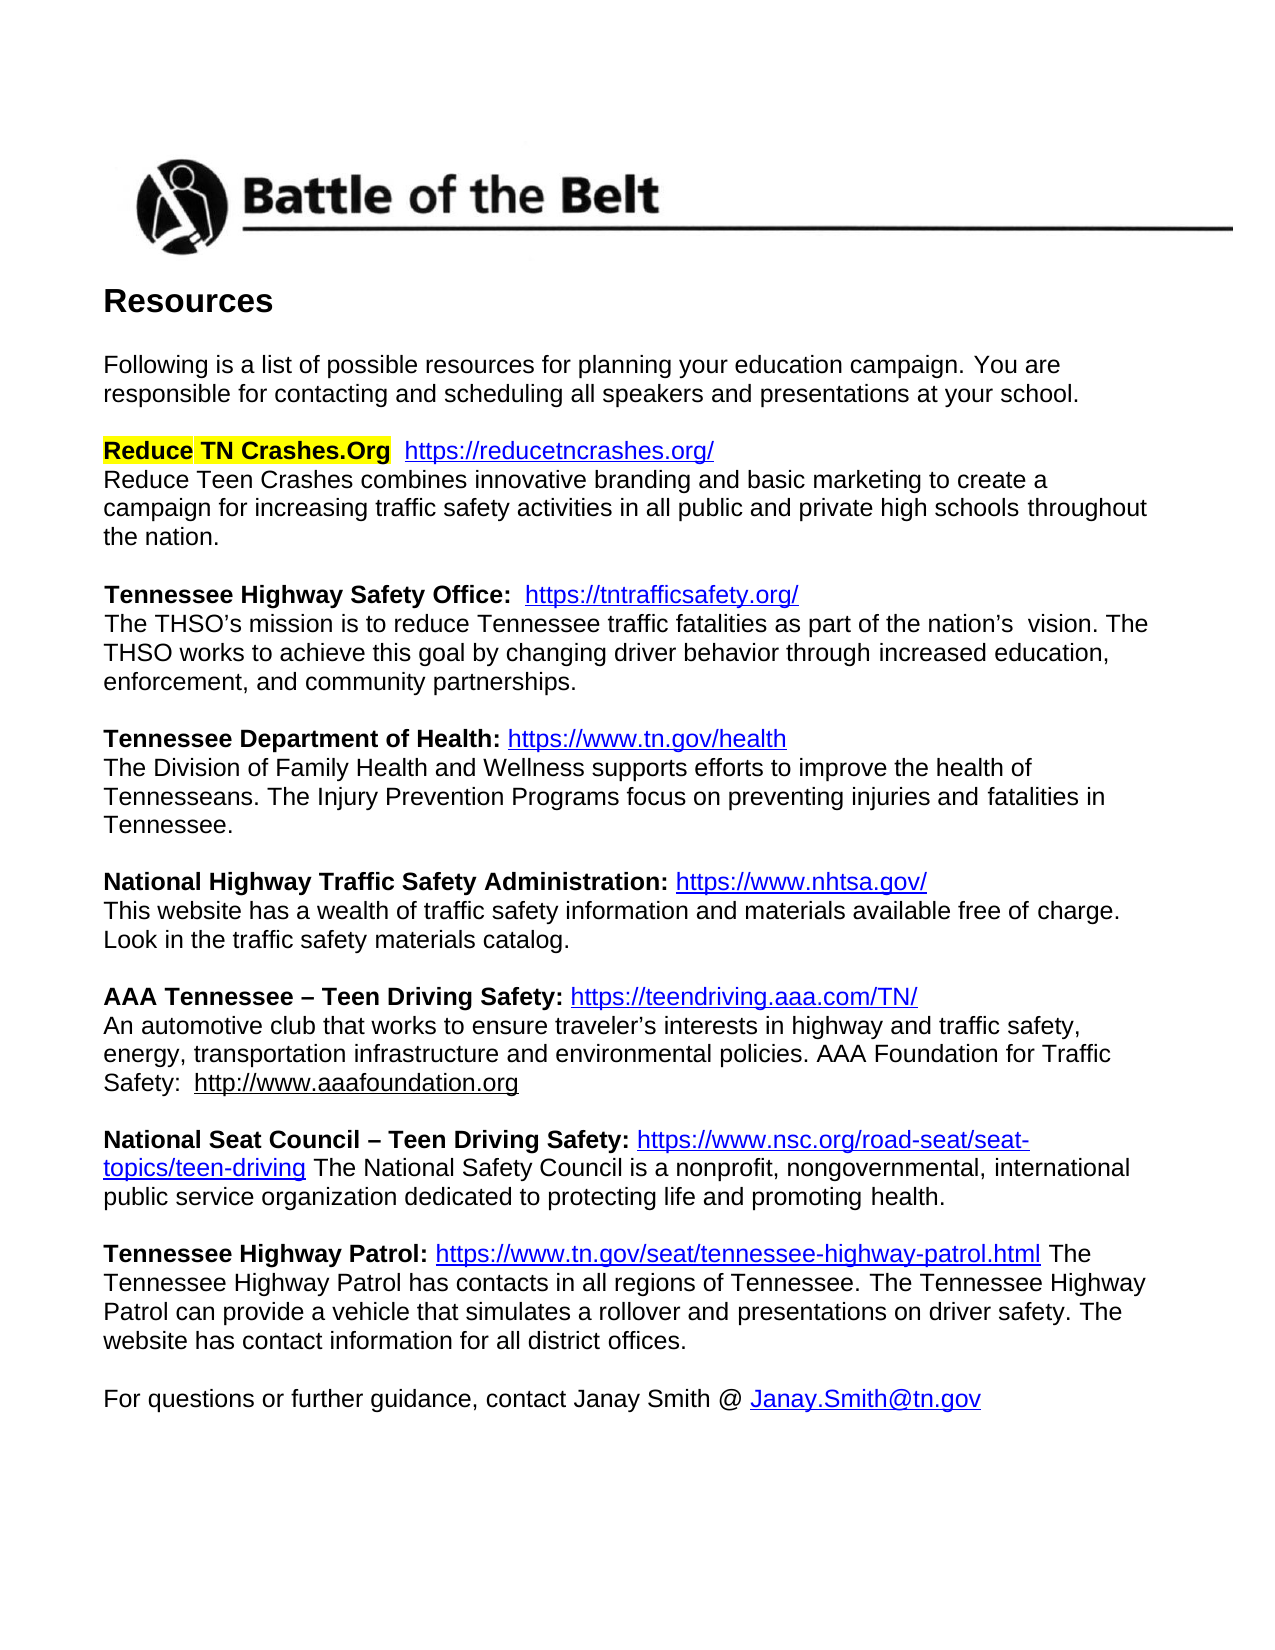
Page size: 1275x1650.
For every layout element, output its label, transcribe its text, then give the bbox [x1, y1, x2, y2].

text Tennessee Department of Health: https://www.tn.gov/health [103, 724, 1153, 753]
text The Division of Family Health and Wellness supports efforts to improve the health of Tennesseans. The Injury Prevention Programs focus on preventing injuries and fatalities in Tennessee. [103, 753, 1153, 839]
picture [114, 141, 1233, 261]
text Reduce Teen Crashes combines innovative branding and basic marketing to create a campaign for increasing traffic safety activities in all public and private high schools throughout the nation. [103, 465, 1153, 551]
text The THSO’s mission is to reduce Tennessee traffic fatalities as part of the nation’s vision. The THSO works to achieve this goal by changing driver behavior through increased education, enforcement, and community partnerships. [103, 609, 1153, 695]
text Tennessee Highway Patrol: https://www.tn.gov/seat/tennessee-highway-patrol.html The Tennessee Highway Patrol has contacts in all regions of Tennessee. The Tennessee Highway Patrol can provide a vehicle that simulates a rollover and presentations on driver safety. The website has contact information for all district offices. [103, 1239, 1153, 1354]
text This website has a wealth of traffic safety information and materials available free of charge. Look in the traffic safety materials catalog. [103, 897, 1153, 953]
text Tennessee Highway Safety Office: https://tntrafficsafety.org/ [104, 580, 1153, 608]
text National Seat Council – Teen Driving Safety: https://www.nsc.org/road-seat/seat- topics/teen-driving The National Safety Council is a nonprofit, nongovernmental, international public service organization dedicated to protecting life and promoting health. [103, 1124, 1153, 1211]
text For questions or further guidance, contact Janay Smith @ Janay.Smith@tn.gov [103, 1384, 1153, 1412]
subtitle Resources [103, 281, 1153, 320]
text Reduce TN Crashes.Org https://reducetncrashes.org/ [391, 436, 1153, 464]
text An automotive club that works to ensure traveler’s interests in highway and traffic safety, energy, transportation infrastructure and environmental policies. AAA Foundation for Traffic Safety: http://www.aaafoundation.org [103, 1012, 1153, 1096]
text AAA Tennessee – Teen Driving Safety: https://teendriving.aaa.com/TN/ [103, 982, 1153, 1011]
text Following is a list of possible resources for planning your education campaign. You are responsible for contacting and scheduling all speakers and presentations at your school. [103, 350, 1153, 407]
text National Highway Traffic Safety Administration: https://www.nhtsa.gov/ [103, 867, 1153, 896]
